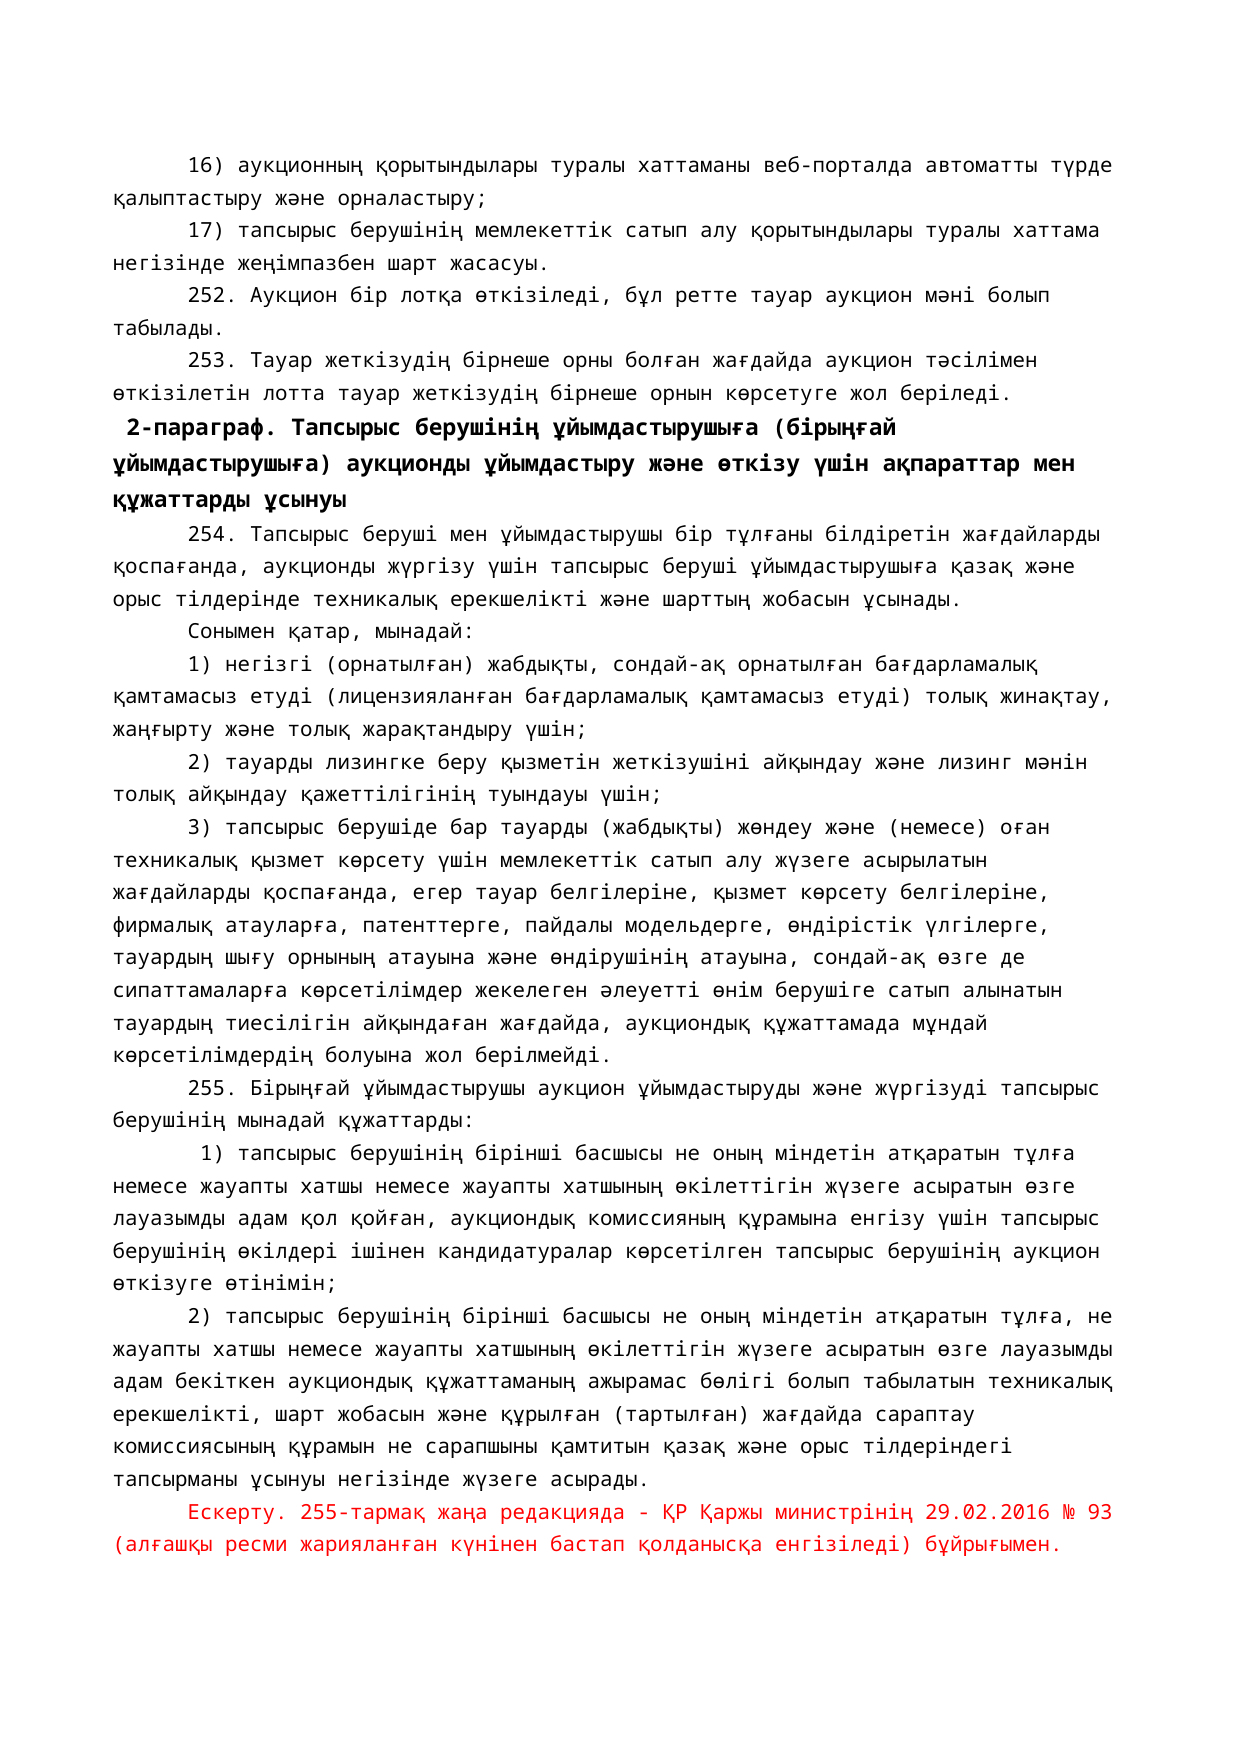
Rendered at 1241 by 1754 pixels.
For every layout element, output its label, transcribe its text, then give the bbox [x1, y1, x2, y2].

text 1) негізгі (орнатылған) жабдықты, сондай-ақ орнатылған бағдарламалық қамтамасыз етуді (лицензияланған бағдарламалық қамтамасыз етуді) толық жинақтау, жаңғырту және толық жарақтандыру үшін; [112, 649, 1128, 743]
text Сонымен қатар, мынадай: [112, 616, 1128, 645]
text 253. Тауар жеткізудің бірнеше орны болған жағдайда аукцион тәсілімен өткізілетін лотта тауар жеткізудің бірнеше орнын көрсетуге жол беріледі. [112, 346, 1128, 407]
text 2) тапсырыс берушінің бірінші басшысы не оның міндетін атқаратын тұлға, не жауапты хатшы немесе жауапты хатшының өкілеттігін жүзеге асыратын өзге лауазымды адам бекіткен аукциондық құжаттаманың ажырамас бөлігі болып табылатын техникалық ерекшелікті, шарт жобасын және құрылған (тартылған) жағдайда сараптау комиссиясының құрамын не сарапшыны қамтитын қазақ және орыс тілдеріндегі тапсырманы ұсынуы негізінде жүзеге асырады. [112, 1301, 1128, 1493]
text 254. Тапсырыс берушi мен ұйымдастырушы бiр тұлғаны білдіретін жағдайларды қоспағанда, аукционды жүргізу үшін тапсырыс беруші ұйымдастырушыға қазақ және орыс тілдерінде техникалық ерекшелікті және шарттың жобасын ұсынады. [112, 519, 1128, 612]
text 255. Бірыңғай ұйымдастырушы аукцион ұйымдастыруды және жүргізуді тапсырыс берушінің мынадай құжаттарды: [112, 1073, 1128, 1134]
text 3) тапсырыс берушіде бар тауарды (жабдықты) жөндеу және (немесе) оған техникалық қызмет көрсету үшін мемлекеттік сатып алу жүзеге асырылатын жағдайларды қоспағанда, егер тауар белгілеріне, қызмет көрсету белгілеріне, фирмалық атауларға, патенттерге, пайдалы модельдерге, өндірістік үлгілерге, тауардың шығу орнының атауына және өндірушінің атауына, сондай-ақ өзге де сипаттамаларға көрсетілімдер жекелеген әлеуетті өнім берушіге сатып алынатын тауардың тиесілігін айқындаған жағдайда, аукциондық құжаттамада мұндай көрсетілімдердің болуына жол берілмейді. [112, 812, 1128, 1069]
text 252. Аукцион бір лотқа өткізіледі, бұл ретте тауар аукцион мәні болып табылады. [112, 280, 1128, 341]
text 16) аукционның қорытындылары туралы хаттаманы веб-порталда автоматты түрде қалыптастыру және орналастыру; [112, 150, 1128, 211]
text Ескерту. 255-тармақ жаңа редакцияда - ҚР Қаржы министрінің 29.02.2016 № 93 (алғашқы ресми жарияланған күнінен бастап қолданысқа енгізіледі) бұйрығымен. [112, 1497, 1128, 1594]
text 17) тапсырыс берушінің мемлекеттік сатып алу қорытындылары туралы хаттама негізінде жеңімпазбен шарт жасасуы. [112, 215, 1128, 276]
text 2-параграф. Тапсырыс берушінің ұйымдастырушыға (бірыңғай ұйымдастырушыға) аукционды ұйымдастыру және өткізу үшін ақпараттар мен құжаттарды ұсынуы [112, 411, 1128, 514]
text 1) тапсырыс берушінің бірінші басшысы не оның міндетін атқаратын тұлға немесе жауапты хатшы немесе жауапты хатшының өкілеттігін жүзеге асыратын өзге лауазымды адам қол қойған, аукциондық комиссияның құрамына енгізу үшін тапсырыс берушінің өкілдері ішінен кандидатуралар көрсетілген тапсырыс берушінің аукцион өткізуге өтінімін; [112, 1138, 1128, 1297]
text 2) тауарды лизингке беру қызметін жеткізушіні айқындау және лизинг мәнін толық айқындау қажеттілігінің туындауы үшін; [112, 747, 1128, 808]
